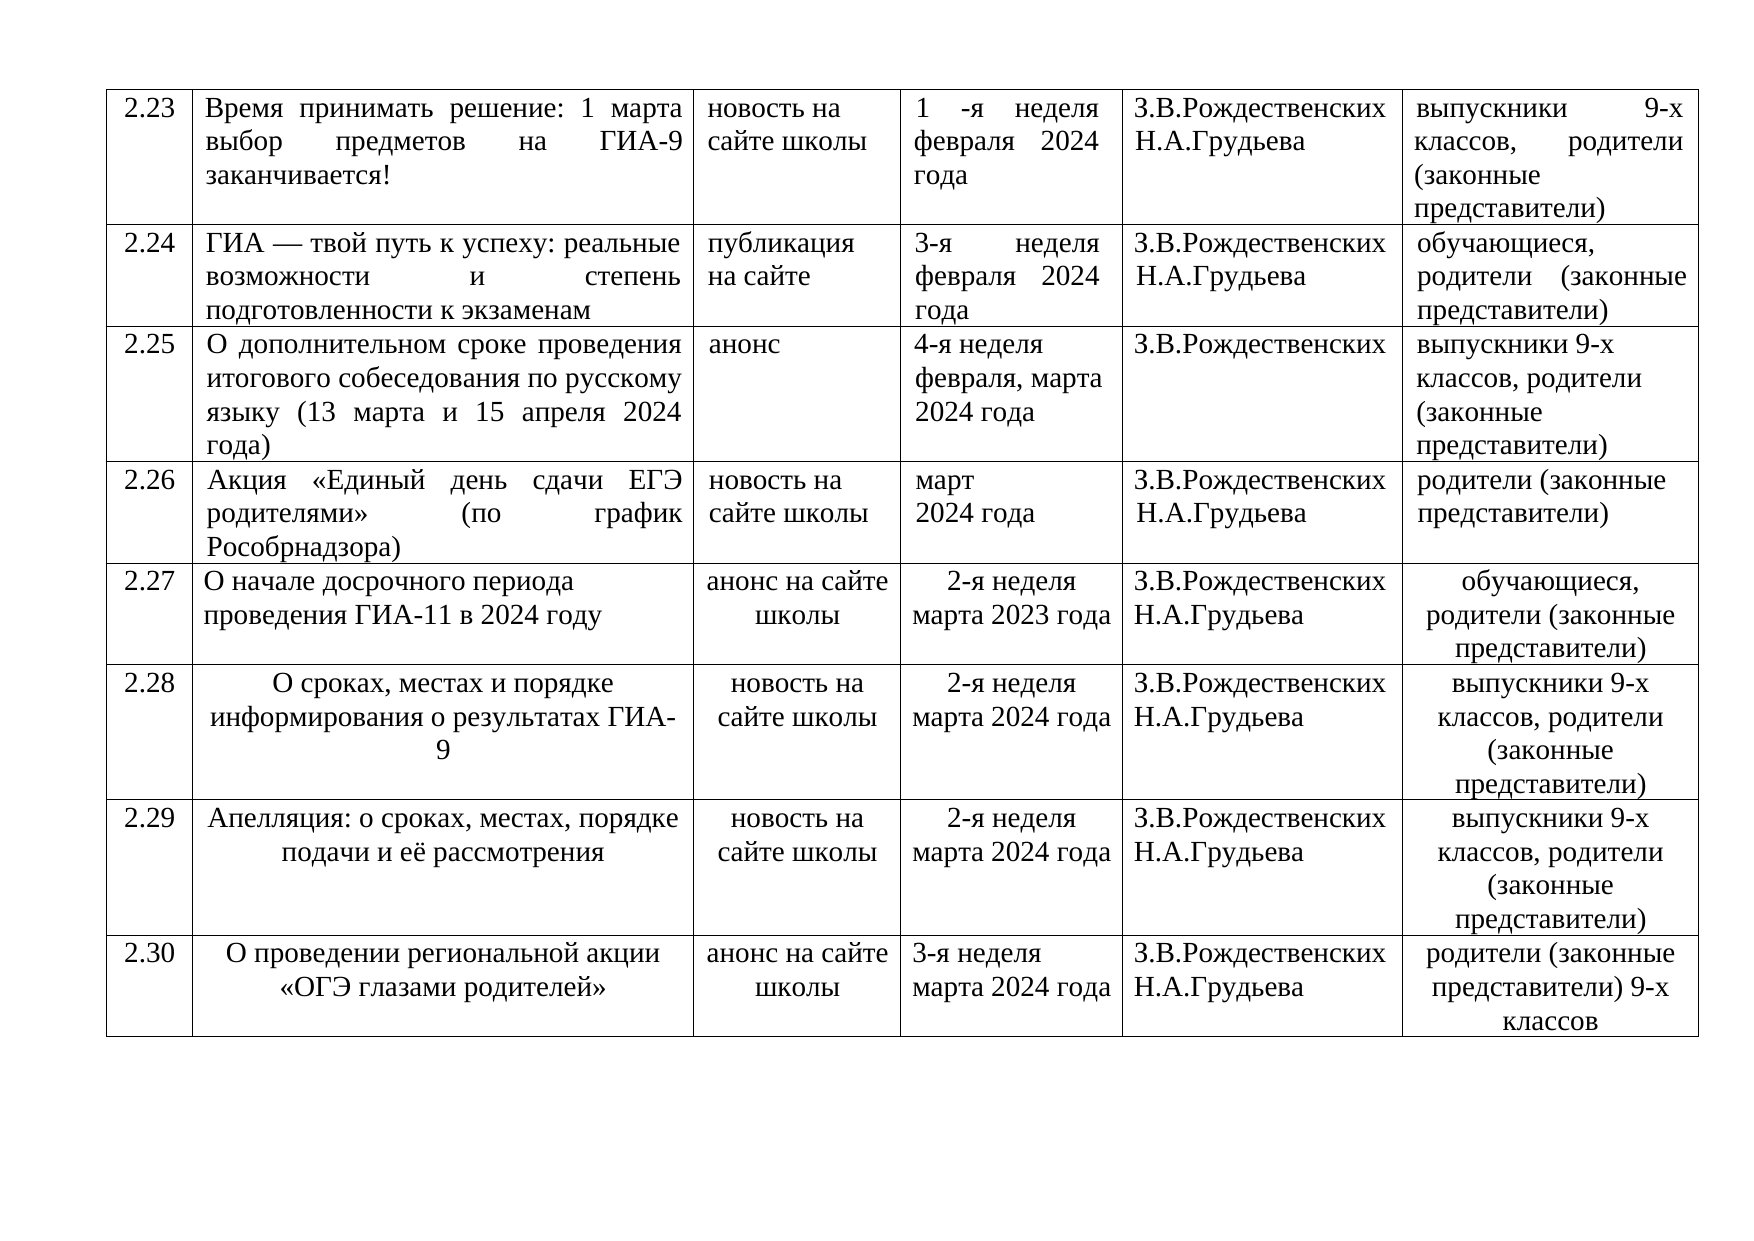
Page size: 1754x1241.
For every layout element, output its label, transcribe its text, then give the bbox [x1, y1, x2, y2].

table_cell 2.28 [107, 665, 192, 799]
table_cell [694, 90, 900, 224]
table_cell выпускники 9-х классов, родители (законные представители) [1403, 800, 1698, 934]
table_cell новость на сайте школы [694, 665, 900, 799]
table_cell 2.29 [107, 800, 192, 934]
table_cell новость на сайте школы [694, 462, 900, 562]
table_cell Акция «Единый день сдачи ЕГЭ родителями» (по график Рособрнадзора) [193, 462, 693, 562]
table_cell родители (законные представители) 9-х классов [1403, 936, 1698, 1036]
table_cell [694, 936, 900, 1036]
table_cell З.В.Рождественских Н.А.Грудьева [1123, 462, 1402, 562]
table_cell анонс на сайте школы [694, 564, 900, 664]
table_cell 3-я неделя марта 2024 года [901, 936, 1122, 1036]
table_cell 3-я неделя февраля 2024 года [901, 225, 1122, 326]
table_cell 2.24 [107, 225, 192, 326]
table_cell З.В.Рождественских Н.А.Грудьева [1123, 225, 1402, 326]
table_cell март 2024 года [901, 462, 1122, 562]
table_cell новость на сайте школы [694, 800, 900, 934]
table_cell 2.30 [107, 936, 192, 1036]
table_cell ГИА — твой путь к успеху: реальные возможности и степень подготовленности к экзаменам [193, 225, 693, 326]
table_cell О сроках, местах и порядке информирования о результатах ГИА-9 [193, 665, 693, 799]
table_cell публикация на сайте [694, 225, 900, 326]
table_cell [1123, 90, 1402, 224]
table_cell выпускники 9-х классов, родители (законные представители) [1403, 665, 1698, 799]
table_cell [1123, 936, 1402, 1036]
table_cell З.В.Рождественских Н.А.Грудьева [1123, 665, 1402, 799]
table_cell О начале досрочного периода проведения ГИА-11 в 2024 году [193, 564, 693, 664]
table_cell 2.27 [107, 564, 192, 664]
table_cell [1403, 90, 1698, 224]
table_cell З.В.Рождественских Н.А.Грудьева [1123, 800, 1402, 934]
table_cell О дополнительном сроке проведения итогового собеседования по русскому языку (13 марта и 15 апреля 2024 года) [193, 327, 693, 461]
table_cell З.В.Рождественских Н.А.Грудьева [1123, 564, 1402, 664]
table_cell анонс [694, 327, 900, 461]
table_cell 2-я неделя марта 2024 года [901, 800, 1122, 934]
table_cell обучающиеся, родители (законные представители) [1403, 564, 1698, 664]
table_cell родители (законные представители) [1403, 462, 1698, 562]
table_cell выпускники 9-х классов, родители (законные представители) [1403, 327, 1698, 461]
table_cell О проведении региональной акции «ОГЭ глазами родителей» [193, 936, 693, 1036]
table_cell Время принимать решение: 1 марта выбор предметов на ГИА-9 заканчивается! [193, 90, 693, 224]
table_cell 2.26 [107, 462, 192, 562]
table_cell 2.25 [107, 327, 192, 461]
table_cell 2-я неделя марта 2024 года [901, 665, 1122, 799]
table_cell обучающиеся, родители (законные представители) [1403, 225, 1698, 326]
table_cell 1 -я неделя февраля 2024 года [901, 90, 1122, 224]
table_cell Апелляция: о сроках, местах, порядке подачи и её рассмотрения [193, 800, 693, 934]
table_cell 2.23 [107, 90, 192, 224]
table_cell 2-я неделя марта 2023 года [901, 564, 1122, 664]
table_cell 4-я неделя февраля, марта 2024 года [901, 327, 1122, 461]
table_cell З.В.Рождественских [1123, 327, 1402, 461]
